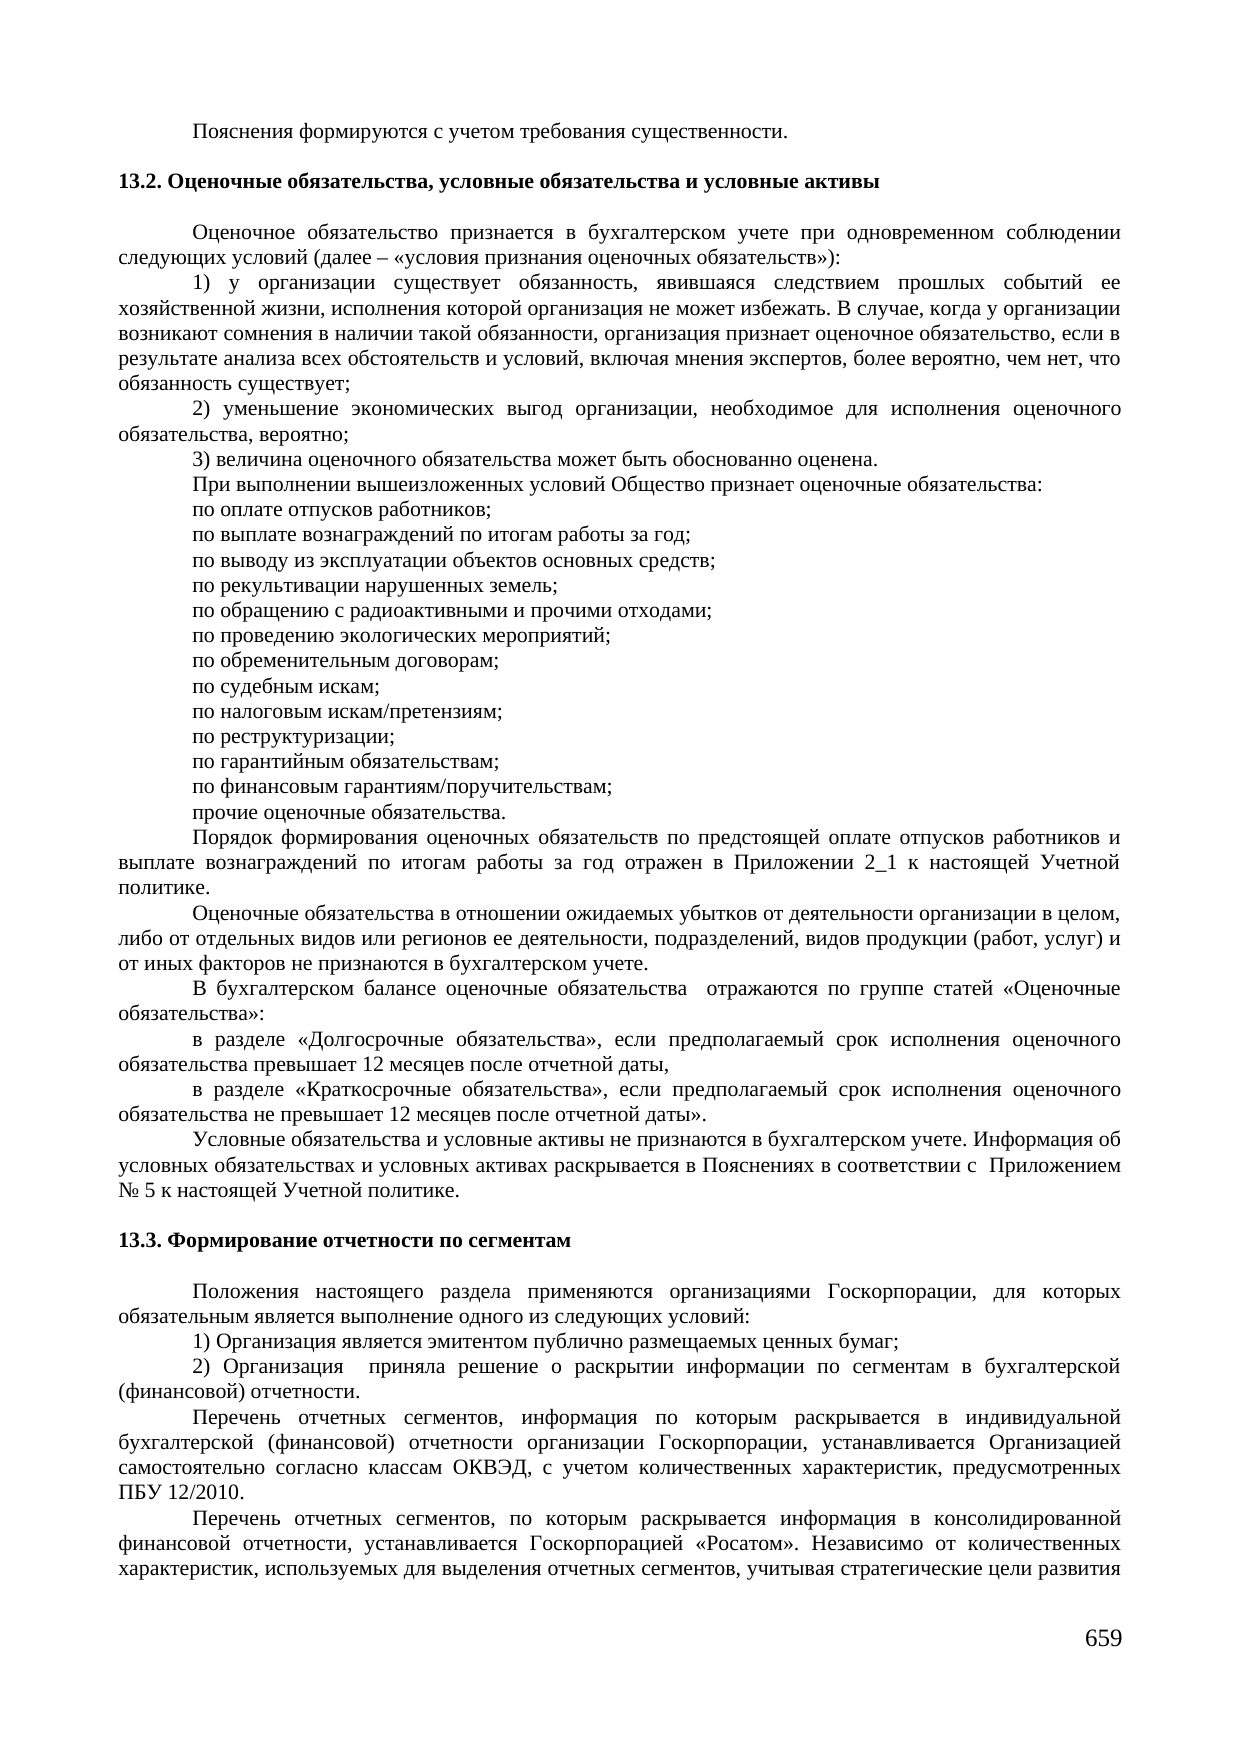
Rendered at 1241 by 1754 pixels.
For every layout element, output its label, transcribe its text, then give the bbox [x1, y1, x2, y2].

text 1) у организации существует обязанность, явившаяся следствием прошлых событий ее хозяйственной жизни, исполнения которой организация не может избежать. В случае, когда у организации возникают сомнения в наличии такой обязанности, организация признает оценочное обязательство, если в результате анализа всех обстоятельств и условий, включая мнения экспертов, более вероятно, чем нет, что обязанность существует; [118, 269, 1122, 395]
text в разделе «Долгосрочные обязательства», если предполагаемый срок исполнения оценочного обязательства превышает 12 месяцев после отчетной даты, [118, 1026, 1122, 1076]
text В бухгалтерском балансе оценочные обязательства отражаются по группе статей «Оценочные обязательства»: [118, 975, 1122, 1026]
text Оценочные обязательства в отношении ожидаемых убытков от деятельности организации в целом, либо от отдельных видов или регионов ее деятельности, подразделений, видов продукции (работ, услуг) и от иных факторов не признаются в бухгалтерском учете. [118, 899, 1122, 975]
text по рекультивации нарушенных земель; [118, 572, 1122, 597]
text Пояснения формируются с учетом требования существенности. [118, 118, 1122, 143]
text по налоговым искам/претензиям; [118, 698, 1122, 723]
text по реструктуризации; [118, 723, 1122, 748]
subtitle 13.3. Формирование отчетности по сегментам [118, 1227, 1122, 1252]
text 2) уменьшение экономических выгод организации, необходимое для исполнения оценочного обязательства, вероятно; [118, 395, 1122, 446]
text по оплате отпусков работников; [118, 496, 1122, 521]
text прочие оценочные обязательства. [118, 799, 1122, 824]
text Порядок формирования оценочных обязательств по предстоящей оплате отпусков работников и выплате вознаграждений по итогам работы за год отражен в Приложении 2_1 к настоящей Учетной политике. [118, 824, 1122, 899]
subtitle 13.2. Оценочные обязательства, условные обязательства и условные активы [118, 168, 1122, 194]
text по финансовым гарантиям/поручительствам; [118, 773, 1122, 799]
text по выводу из эксплуатации объектов основных средств; [118, 547, 1122, 572]
text по выплате вознаграждений по итогам работы за год; [118, 521, 1122, 547]
text Оценочное обязательство признается в бухгалтерском учете при одновременном соблюдении следующих условий (далее – «условия признания оценочных обязательств»): [118, 219, 1122, 269]
text в разделе «Краткосрочные обязательства», если предполагаемый срок исполнения оценочного обязательства не превышает 12 месяцев после отчетной даты». [118, 1076, 1122, 1126]
text 1) Организация является эмитентом публично размещаемых ценных бумаг; [118, 1328, 1122, 1353]
text Положения настоящего раздела применяются организациями Госкорпорации, для которых обязательным является выполнение одного из следующих условий: [118, 1278, 1122, 1328]
text по обременительным договорам; [118, 647, 1122, 673]
text Условные обязательства и условные активы не признаются в бухгалтерском учете. Информация об условных обязательствах и условных активах раскрывается в Пояснениях в соответствии с Приложением № 5 к настоящей Учетной политике. [118, 1126, 1122, 1202]
text При выполнении вышеизложенных условий Общество признает оценочные обязательства: [118, 471, 1122, 496]
text Перечень отчетных сегментов, информация по которым раскрывается в индивидуальной бухгалтерской (финансовой) отчетности организации Госкорпорации, устанавливается Организацией самостоятельно согласно классам ОКВЭД, с учетом количественных характеристик, предусмотренных ПБУ 12/2010. [118, 1404, 1122, 1504]
text по проведению экологических мероприятий; [118, 622, 1122, 647]
text по судебным искам; [118, 673, 1122, 698]
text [118, 1504, 1122, 1580]
text 3) величина оценочного обязательства может быть обоснованно оценена. [118, 446, 1122, 471]
text по обращению с радиоактивными и прочими отходами; [118, 597, 1122, 622]
text по гарантийным обязательствам; [118, 748, 1122, 773]
text 2) Организация приняла решение о раскрытии информации по сегментам в бухгалтерской (финансовой) отчетности. [118, 1353, 1122, 1404]
